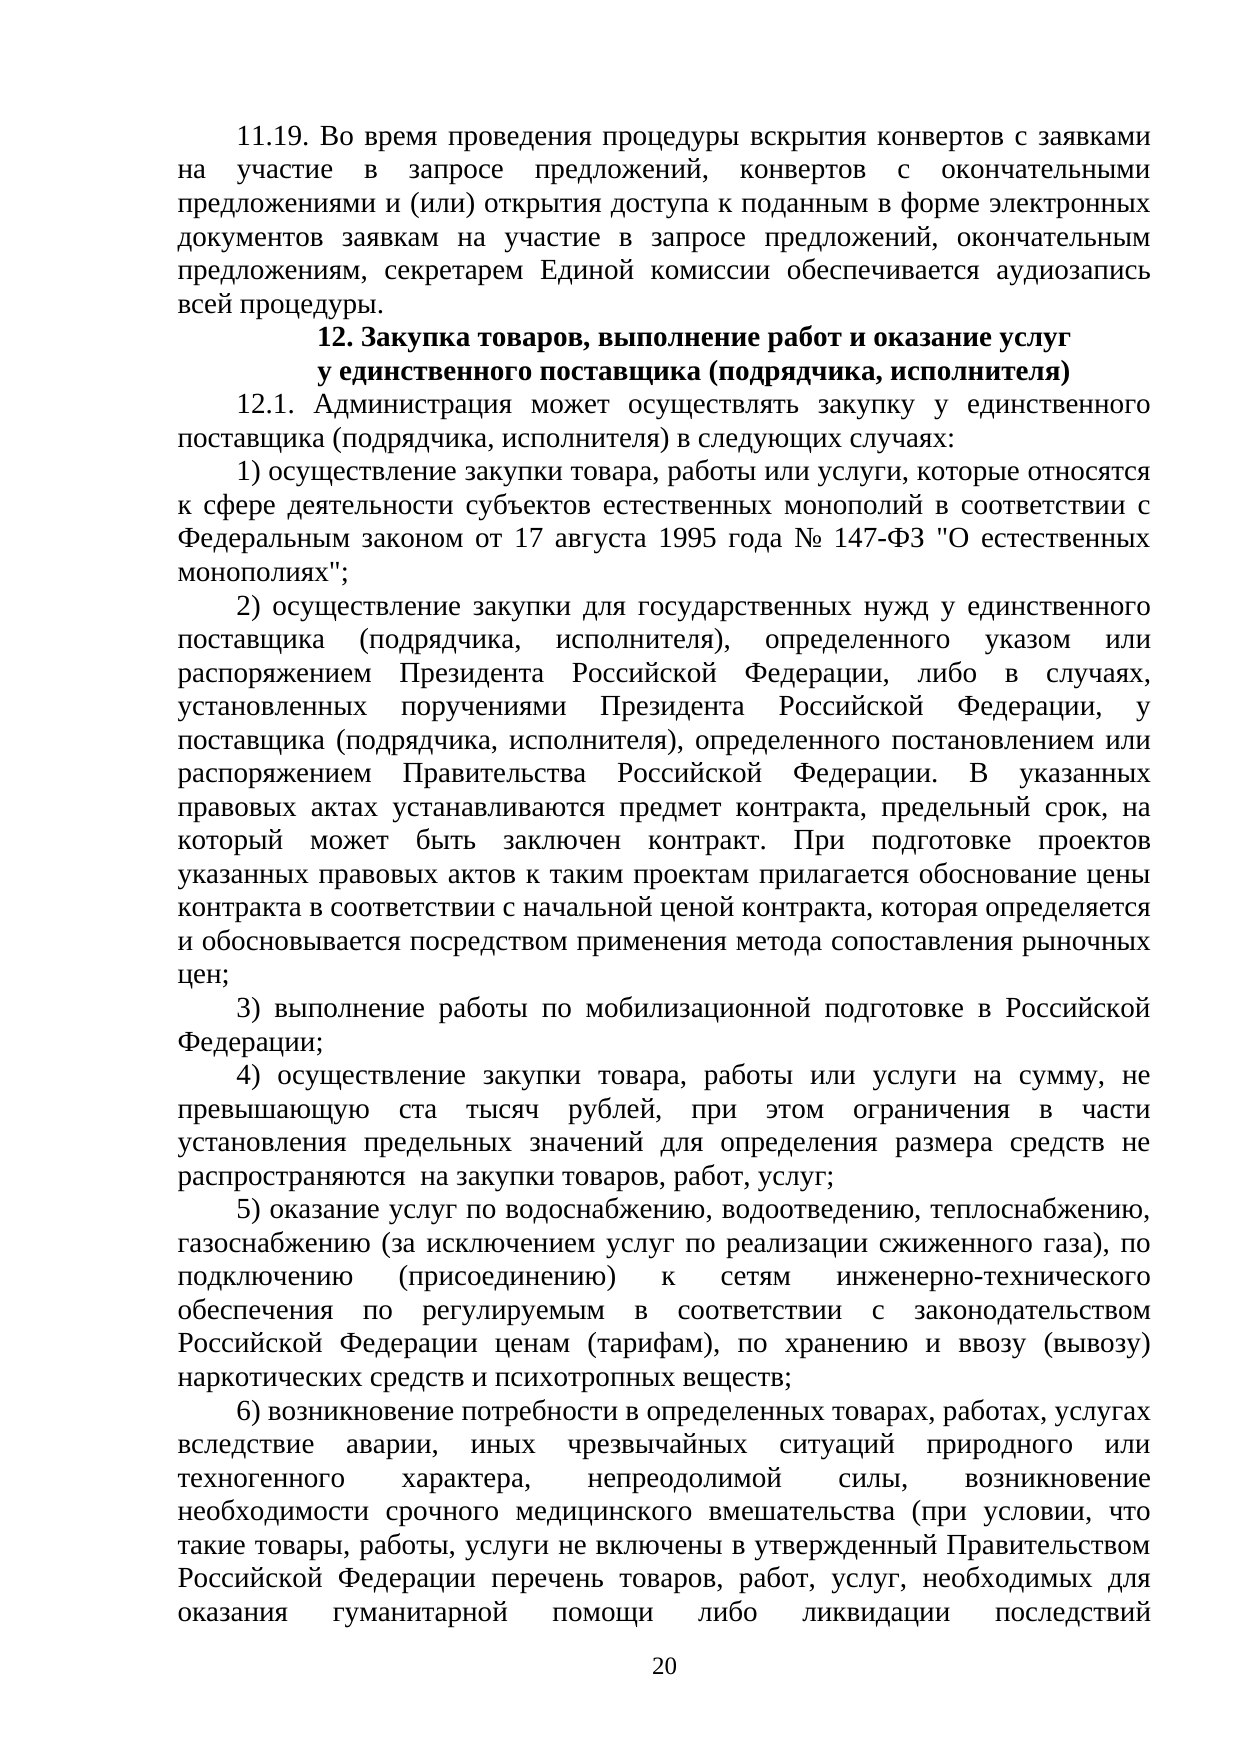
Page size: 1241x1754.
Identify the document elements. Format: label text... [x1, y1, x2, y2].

text 5) оказание услуг по водоснабжению, водоотведению, теплоснабжению, газоснабжению (за исключением услуг по реализации сжиженного газа), по подключению (присоединению) к сетям инженерно-технического обеспечения по регулируемым в соответствии с законодательством Российской Федерации ценам (тарифам), по хранению и ввозу (вывозу) наркотических средств и психотропных веществ; [177, 1191, 1152, 1393]
text 12. Закупка товаров, выполнение работ и оказание услуг [177, 319, 1152, 353]
text 2) осуществление закупки для государственных нужд у единственного поставщика (подрядчика, исполнителя), определенного указом или распоряжением Президента Российской Федерации, либо в случаях, установленных поручениями Президента Российской Федерации, у поставщика (подрядчика, исполнителя), определенного постановлением или распоряжением Правительства Российской Федерации. В указанных правовых актах устанавливаются предмет контракта, предельный срок, на который может быть заключен контракт. При подготовке проектов указанных правовых актов к таким проектам прилагается обоснование цены контракта в соответствии с начальной ценой контракта, которая определяется и обосновывается посредством применения метода сопоставления рыночных цен; [177, 588, 1152, 990]
text 11.19. Во время проведения процедуры вскрытия конвертов с заявками на участие в запросе предложений, конвертов с окончательными предложениями и (или) открытия доступа к поданным в форме электронных документов заявкам на участие в запросе предложений, окончательным предложениям, секретарем Единой комиссии обеспечивается аудиозапись всей процедуры. [177, 118, 1152, 319]
text 12.1. Администрация может осуществлять закупку у единственного поставщика (подрядчика, исполнителя) в следующих случаях: [177, 386, 1152, 453]
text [177, 1393, 1152, 1627]
text 4) осуществление закупки товара, работы или услуги на сумму, не превышающую ста тысяч рублей, при этом ограничения в части установления предельных значений для определения размера средств не распространяются на закупки товаров, работ, услуг; [177, 1057, 1152, 1191]
text у единственного поставщика (подрядчика, исполнителя) [177, 353, 1152, 386]
text 3) выполнение работы по мобилизационной подготовке в Российской Федерации; [177, 990, 1152, 1057]
text 1) осуществление закупки товара, работы или услуги, которые относятся к сфере деятельности субъектов естественных монополий в соответствии с Федеральным законом от 17 августа 1995 года № 147-ФЗ "О естественных монополиях"; [177, 453, 1152, 588]
